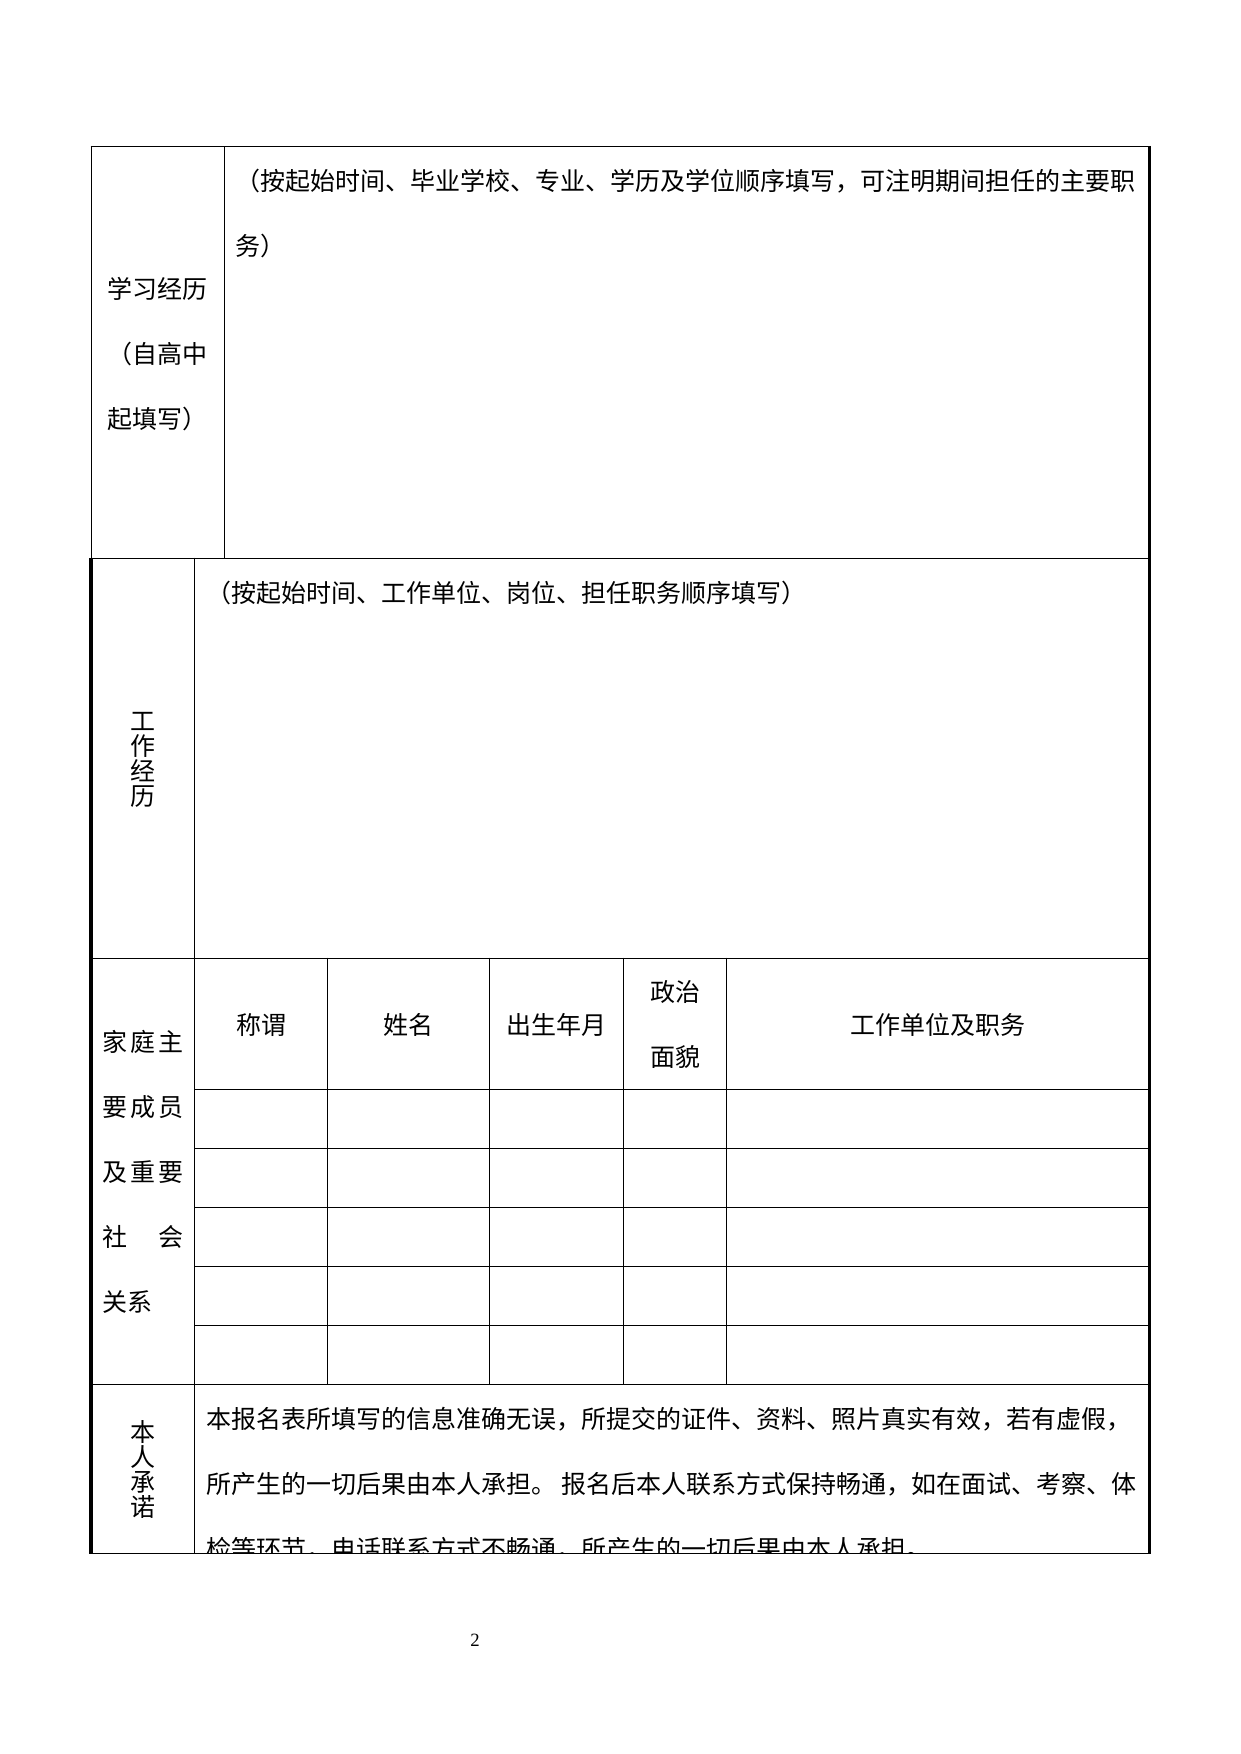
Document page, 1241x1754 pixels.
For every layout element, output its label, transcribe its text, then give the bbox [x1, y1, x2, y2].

table_cell [328, 1326, 489, 1384]
table_cell [727, 1326, 1148, 1384]
table_cell [490, 1208, 623, 1266]
table_cell [328, 1267, 489, 1325]
table_cell [195, 1090, 327, 1147]
table_cell 姓名 [328, 959, 489, 1088]
table_cell （按起始时间、毕业学校、专业、学历及学位顺序填写，可注明期间担任的主要职务） [225, 147, 1148, 558]
table_cell [195, 1267, 327, 1325]
table_cell [624, 1326, 726, 1384]
table_cell [195, 1326, 327, 1384]
table_cell 出生年月 [490, 959, 623, 1088]
table_cell [490, 1326, 623, 1384]
table_cell 本报名表所填写的信息准确无误，所提交的证件、资料、照片真实有效，若有虚假，所产生的一切后果由本人承担。 报名后本人联系方式保持畅通，如在面试、考察、体检等环节，电话联系方式不畅通，所产生的一切后果由本人承担。 报名人（签名）： 是否同意调剂岗位：是（），否（）。 年 月 日 [195, 1385, 1148, 1553]
table_cell 政治 面貌 [624, 959, 726, 1088]
table_cell [727, 1208, 1148, 1266]
table_cell [624, 1267, 726, 1325]
table_cell [490, 1149, 623, 1207]
table_cell 称谓 [195, 959, 327, 1088]
table_cell 家庭主要成员及重要社 会关系 [93, 959, 194, 1384]
table_cell [195, 1149, 327, 1207]
table_cell [195, 1208, 327, 1266]
table_cell [727, 1267, 1148, 1325]
table_cell [328, 1208, 489, 1266]
table_cell [490, 1090, 623, 1147]
table_cell [727, 1090, 1148, 1147]
table_cell （按起始时间、工作单位、岗位、担任职务顺序填写） [195, 559, 1148, 957]
table_cell [328, 1090, 489, 1147]
table_cell [624, 1090, 726, 1147]
table_cell [624, 1208, 726, 1266]
table_cell [328, 1149, 489, 1207]
table_cell 工作单位及职务 [727, 959, 1148, 1088]
table_cell [624, 1149, 726, 1207]
table_cell 工作经历 [93, 559, 194, 957]
table_cell 学习经历（自高中起填写） [92, 147, 224, 558]
table_cell 本人承诺 [93, 1385, 194, 1553]
table_cell [490, 1267, 623, 1325]
table_cell [727, 1149, 1148, 1207]
